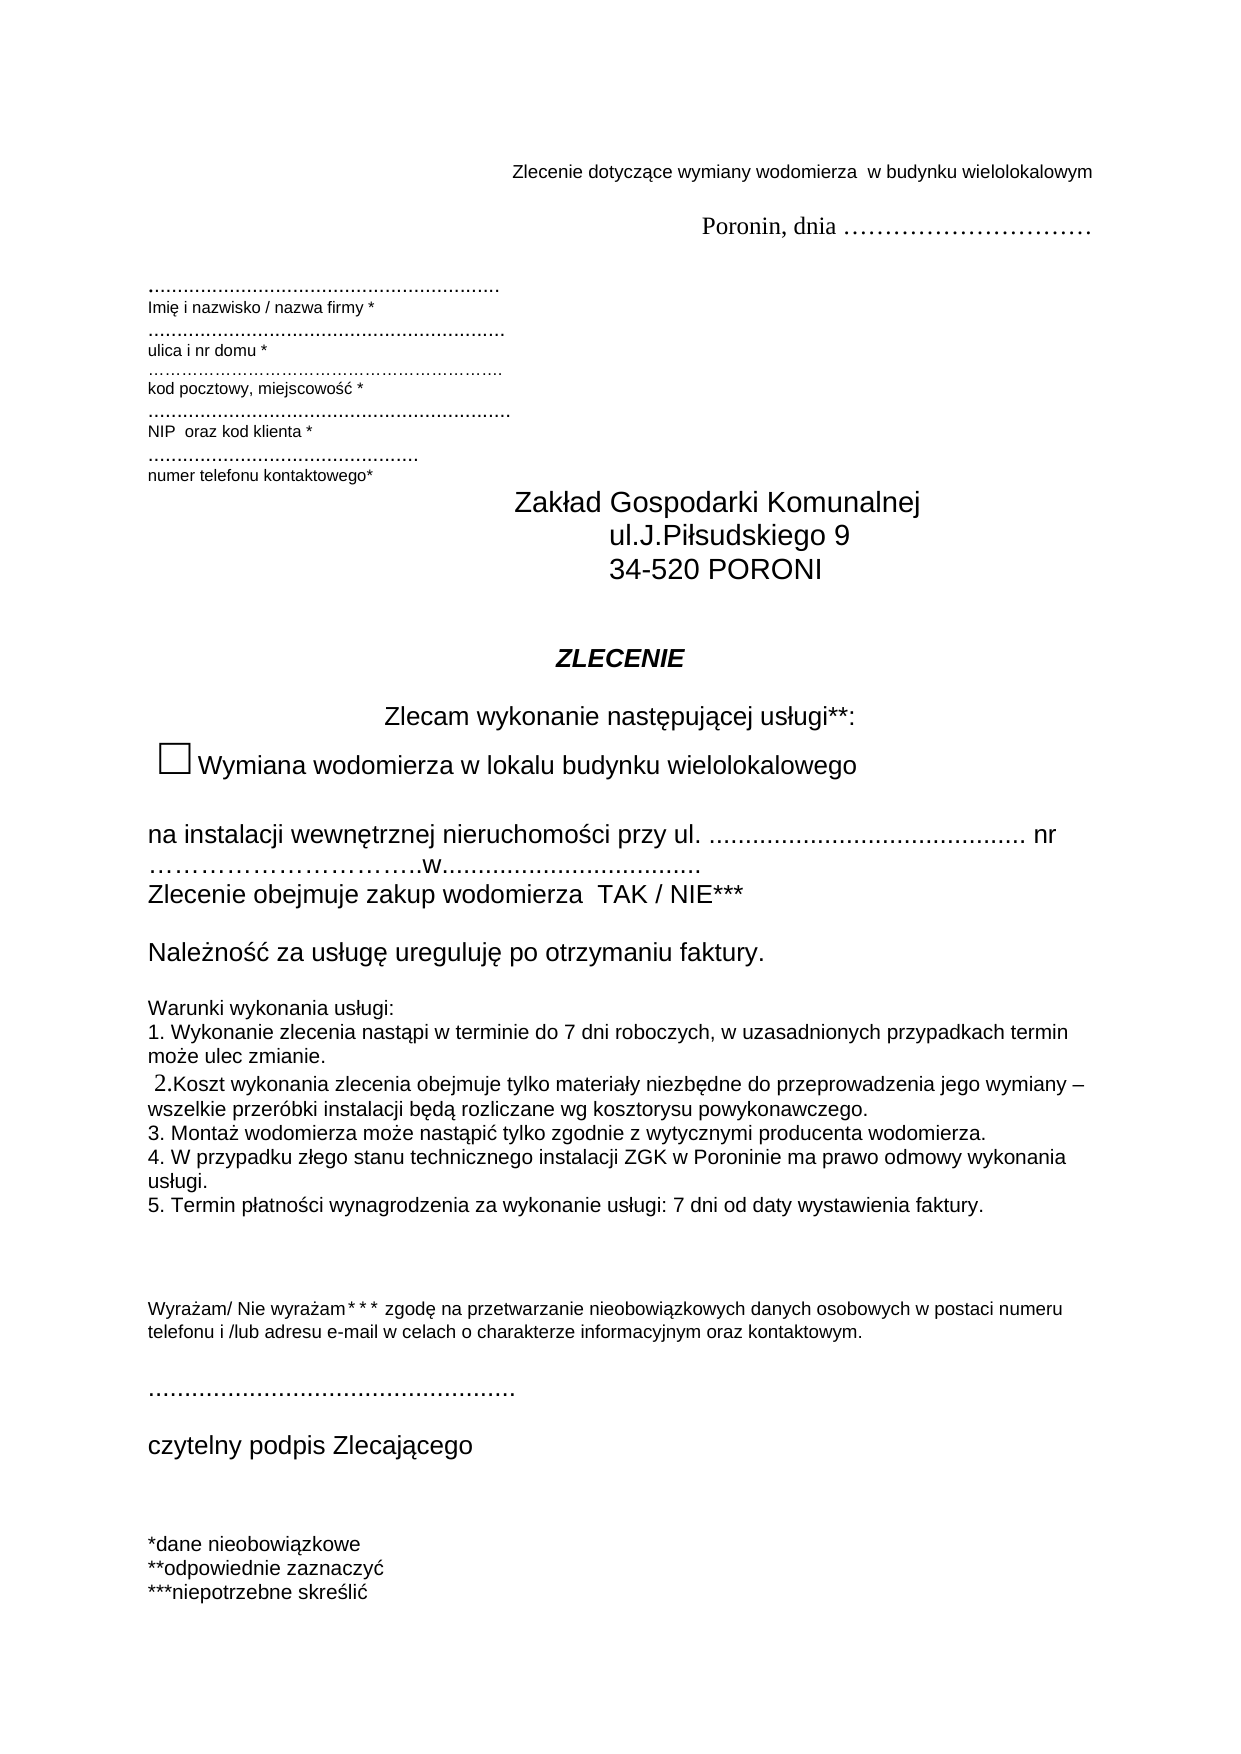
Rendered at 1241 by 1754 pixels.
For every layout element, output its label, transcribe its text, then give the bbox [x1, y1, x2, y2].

text 34-520 PORONI [148, 552, 1092, 585]
text Zlecenie dotyczące wymiany wodomierza w budynku wielolokalowym [148, 132, 1092, 183]
text Poronin, dnia ………………………… [148, 211, 1092, 240]
text Zlecam wykonanie następującej usługi**: [148, 673, 1092, 731]
text Imię i nazwisko / nazwa firmy * [148, 298, 1092, 317]
text □ Wymiana wodomierza w lokalu budynku wielolokalowego na instalacji wewnętrznej nieruchomości przy ul. ............................................ nr …………………………..w.................................... Zlecenie obejmuje zakup wodomierza TAK / NIE*** Należność za usługę ureguluję po otrzymaniu faktury. Warunki wykonania usługi: [148, 731, 1092, 1020]
text ............................................... numer telefonu kontaktowego* Zakład Gospodarki Komunalnej [148, 441, 1092, 518]
text kod pocztowy, miejscowość * [148, 379, 1092, 398]
text ............................................................... NIP oraz kod klienta * [148, 398, 1092, 441]
text 5. Termin płatności wynagrodzenia za wykonanie usługi: 7 dni od daty wystawienia faktury. Wyrażam/ Nie wyrażam*** zgodę na przetwarzanie nieobowiązkowych danych osobowych w postaci numeru telefonu i /lub adresu e-mail w celach o charakterze informacyjnym oraz kontaktowym. ................................................... czytelny podpis Zlecającego [148, 1193, 1092, 1460]
text ul.J.Piłsudskiego 9 [148, 518, 1092, 552]
text .............................................................. ulica i nr domu * [148, 317, 1092, 360]
text ZLECENIE [148, 643, 1092, 673]
text *dane nieobowiązkowe **odpowiednie zaznaczyć ***niepotrzebne skreślić [148, 1532, 1092, 1633]
text ............................................................. [148, 240, 1092, 298]
text 1. Wykonanie zlecenia nastąpi w terminie do 7 dni roboczych, w uzasadnionych przypadkach termin może ulec zmianie. 2.Koszt wykonania zlecenia obejmuje tylko materiały niezbędne do przeprowadzenia jego wymiany – wszelkie przeróbki instalacji będą rozliczane wg kosztorysu powykonawczego. 3. Montaż wodomierza może nastąpić tylko zgodnie z wytycznymi producenta wodomierza. 4. W przypadku złego stanu technicznego instalacji ZGK w Poroninie ma prawo odmowy wykonania usługi. [148, 1020, 1092, 1193]
text ………………………………………………………. [148, 360, 1092, 379]
